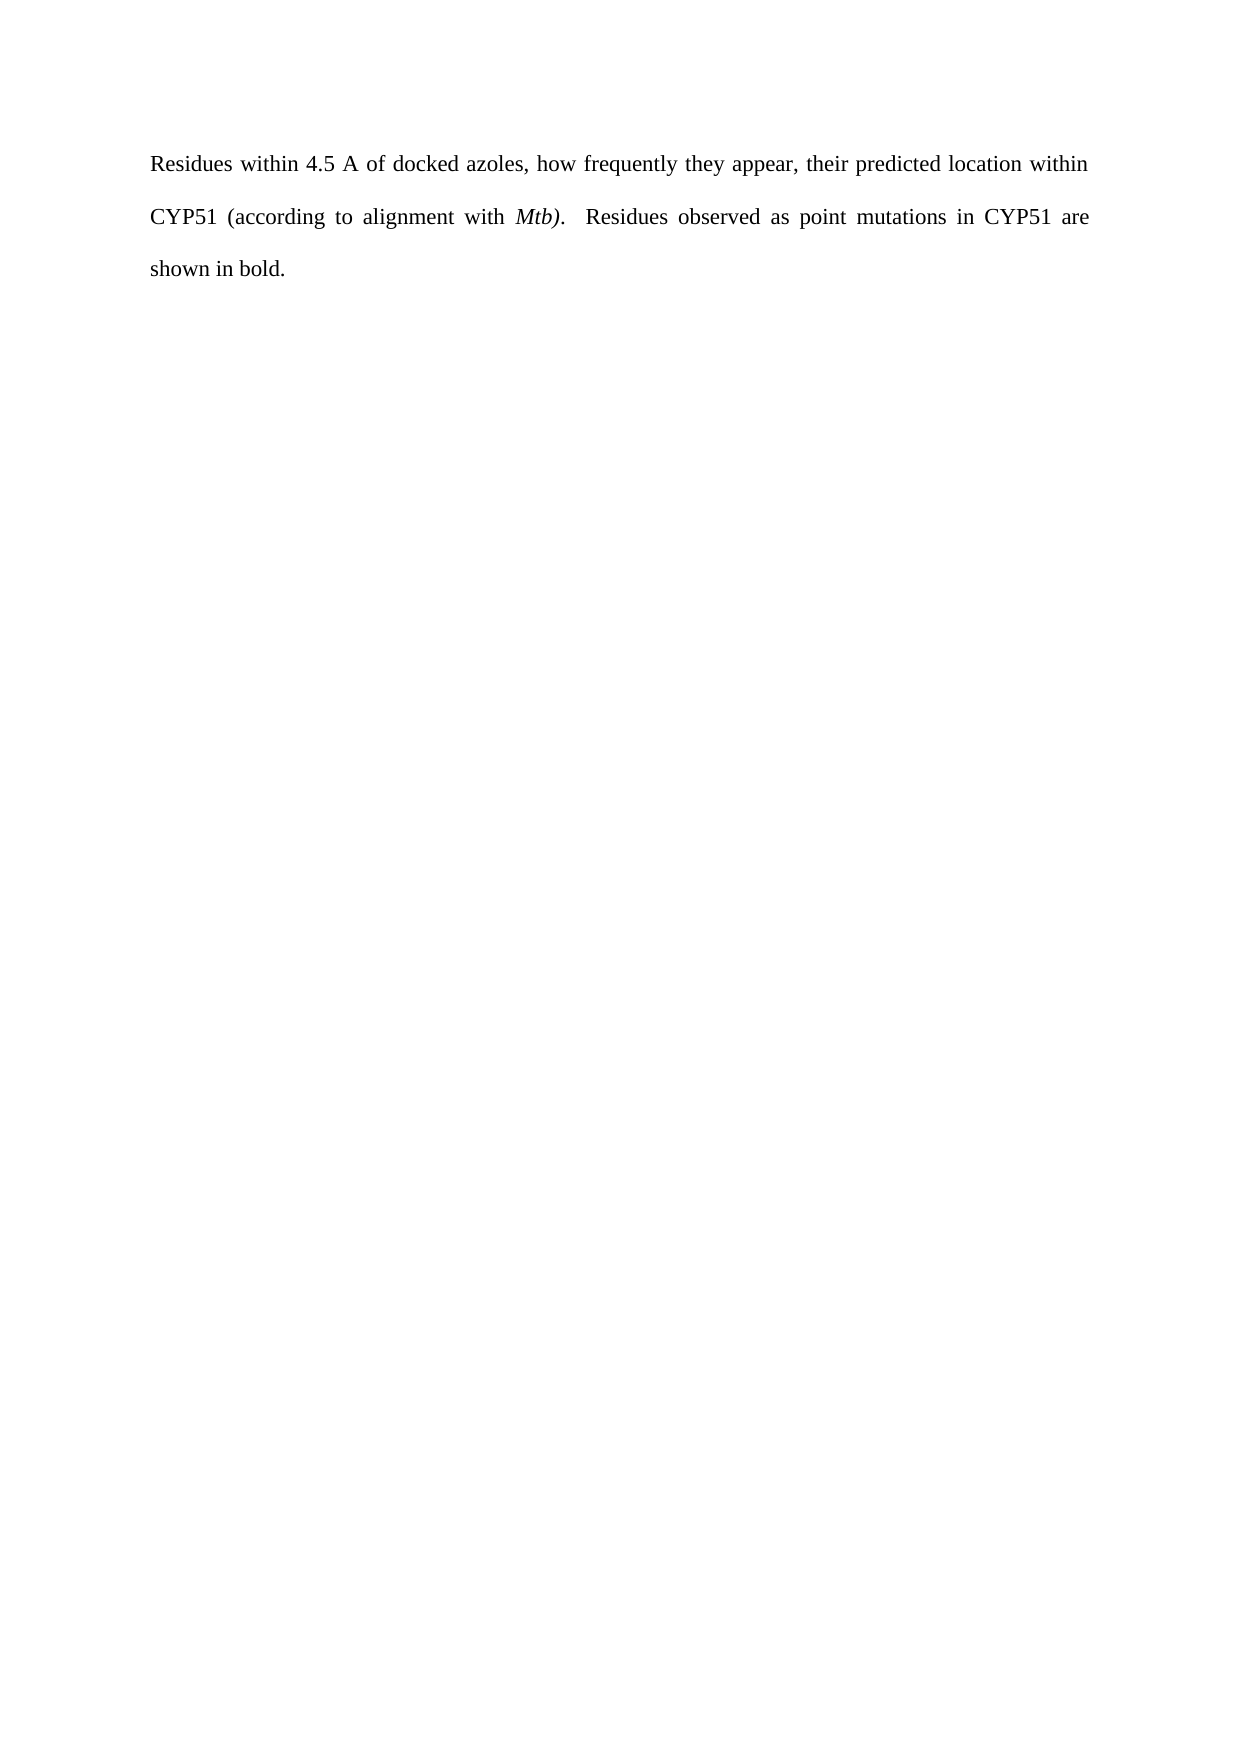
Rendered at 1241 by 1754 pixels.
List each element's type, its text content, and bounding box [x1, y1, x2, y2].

text Residues within 4.5 A of docked azoles, how frequently they appear, their predicted location within CYP51 (according to alignment with Mtb). Residues observed as point mutations in CYP51 are shown in bold. [150, 150, 1090, 282]
